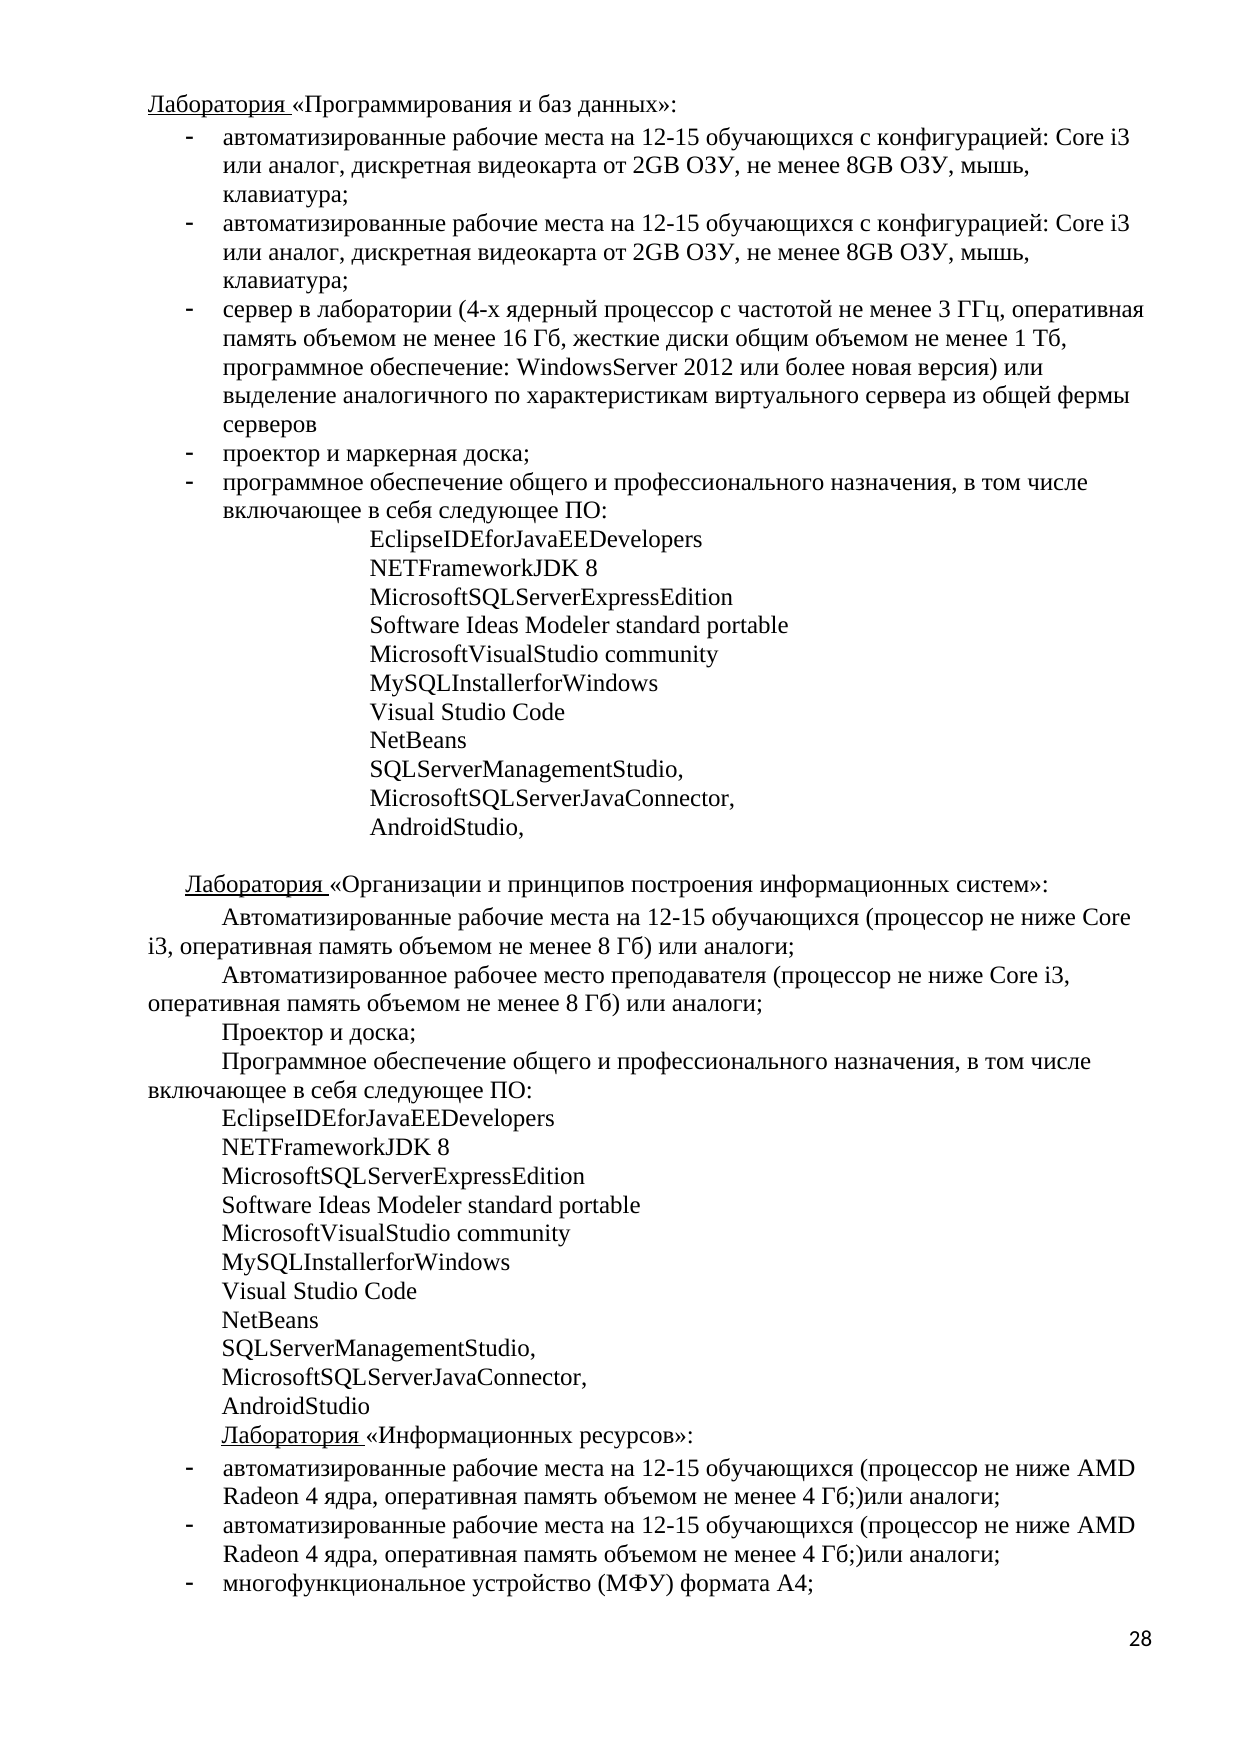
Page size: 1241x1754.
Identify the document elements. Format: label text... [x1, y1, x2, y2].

text MySQLInstallerforWindows [148, 1247, 1152, 1276]
text MicrosoftVisualStudio community [369, 639, 1152, 668]
text MySQLInstallerforWindows [369, 668, 1152, 697]
text MicrosoftSQLServerExpressEdition [148, 1161, 1152, 1190]
text EclipseIDEforJavaEEDevelopers [369, 524, 1152, 553]
list многофункциональное устройство (МФУ) формата А4; [185, 1568, 1152, 1596]
text EclipseIDEforJavaEEDevelopers [148, 1103, 1152, 1132]
text Visual Studio Code [369, 697, 1152, 725]
list сервер в лаборатории (4-х ядерный процессор с частотой не менее 3 ГГц, оперативная память объемом не менее 16 Гб, жесткие диски общим объемом не менее 1 Тб, программное обеспечение: WindowsServer 2012 или более новая версия) или выделение аналогичного по характеристикам виртуального сервера из общей фермы серверов [185, 294, 1152, 438]
text Проектор и доска; [148, 1017, 1152, 1046]
text NetBeans [369, 725, 1152, 754]
text MicrosoftSQLServerExpressEdition [369, 582, 1152, 610]
list автоматизированные рабочие места на 12-15 обучающихся (процессор не ниже AMD Radeon 4 ядра, оперативная память объемом не менее 4 Гб;)или аналоги; [185, 1510, 1152, 1568]
text SQLServerManagementStudio, [369, 754, 1152, 783]
text MicrosoftSQLServerJavaConnector, [148, 1362, 1152, 1391]
text SQLServerManagementStudio, [148, 1333, 1152, 1362]
text MicrosoftVisualStudio community [148, 1218, 1152, 1247]
text NETFrameworkJDK 8 [148, 1132, 1152, 1161]
text NETFrameworkJDK 8 [369, 553, 1152, 582]
list автоматизированные рабочие места на 12-15 обучающихся с конфигурацией: Core i3 или аналог, дискретная видеокарта от 2GB ОЗУ, не менее 8GB ОЗУ, мышь, клавиатура; [185, 208, 1152, 294]
text Лаборатория «Организации и принципов построения информационных систем»: [148, 869, 1152, 898]
text Visual Studio Code [148, 1276, 1152, 1305]
text AndroidStudio [148, 1391, 1152, 1420]
text NetBeans [148, 1305, 1152, 1333]
text Автоматизированное рабочее место преподавателя (процессор не ниже Core i3, оперативная память объемом не менее 8 Гб) или аналоги; [148, 960, 1152, 1017]
text Software Ideas Modeler standard portable [148, 1190, 1152, 1218]
list автоматизированные рабочие места на 12-15 обучающихся с конфигурацией: Core i3 или аналог, дискретная видеокарта от 2GB ОЗУ, не менее 8GB ОЗУ, мышь, клавиатура; [185, 122, 1152, 208]
text MicrosoftSQLServerJavaConnector, [369, 783, 1152, 812]
text Автоматизированные рабочие места на 12-15 обучающихся (процессор не ниже Core i3, оперативная память объемом не менее 8 Гб) или аналоги; [148, 902, 1152, 960]
text AndroidStudio, [369, 812, 1152, 840]
list программное обеспечение общего и профессионального назначения, в том числе включающее в себя следующее ПО: [185, 467, 1152, 524]
text Программное обеспечение общего и профессионального назначения, в том числе включающее в себя следующее ПО: [148, 1046, 1152, 1103]
text Лаборатория «Информационных ресурсов»: [148, 1420, 1152, 1448]
text Лаборатория «Программирования и баз данных»: [148, 89, 1152, 117]
text Software Ideas Modeler standard portable [369, 610, 1152, 639]
list автоматизированные рабочие места на 12-15 обучающихся (процессор не ниже AMD Radeon 4 ядра, оперативная память объемом не менее 4 Гб;)или аналоги; [185, 1453, 1152, 1510]
list проектор и маркерная доска; [185, 438, 1152, 467]
